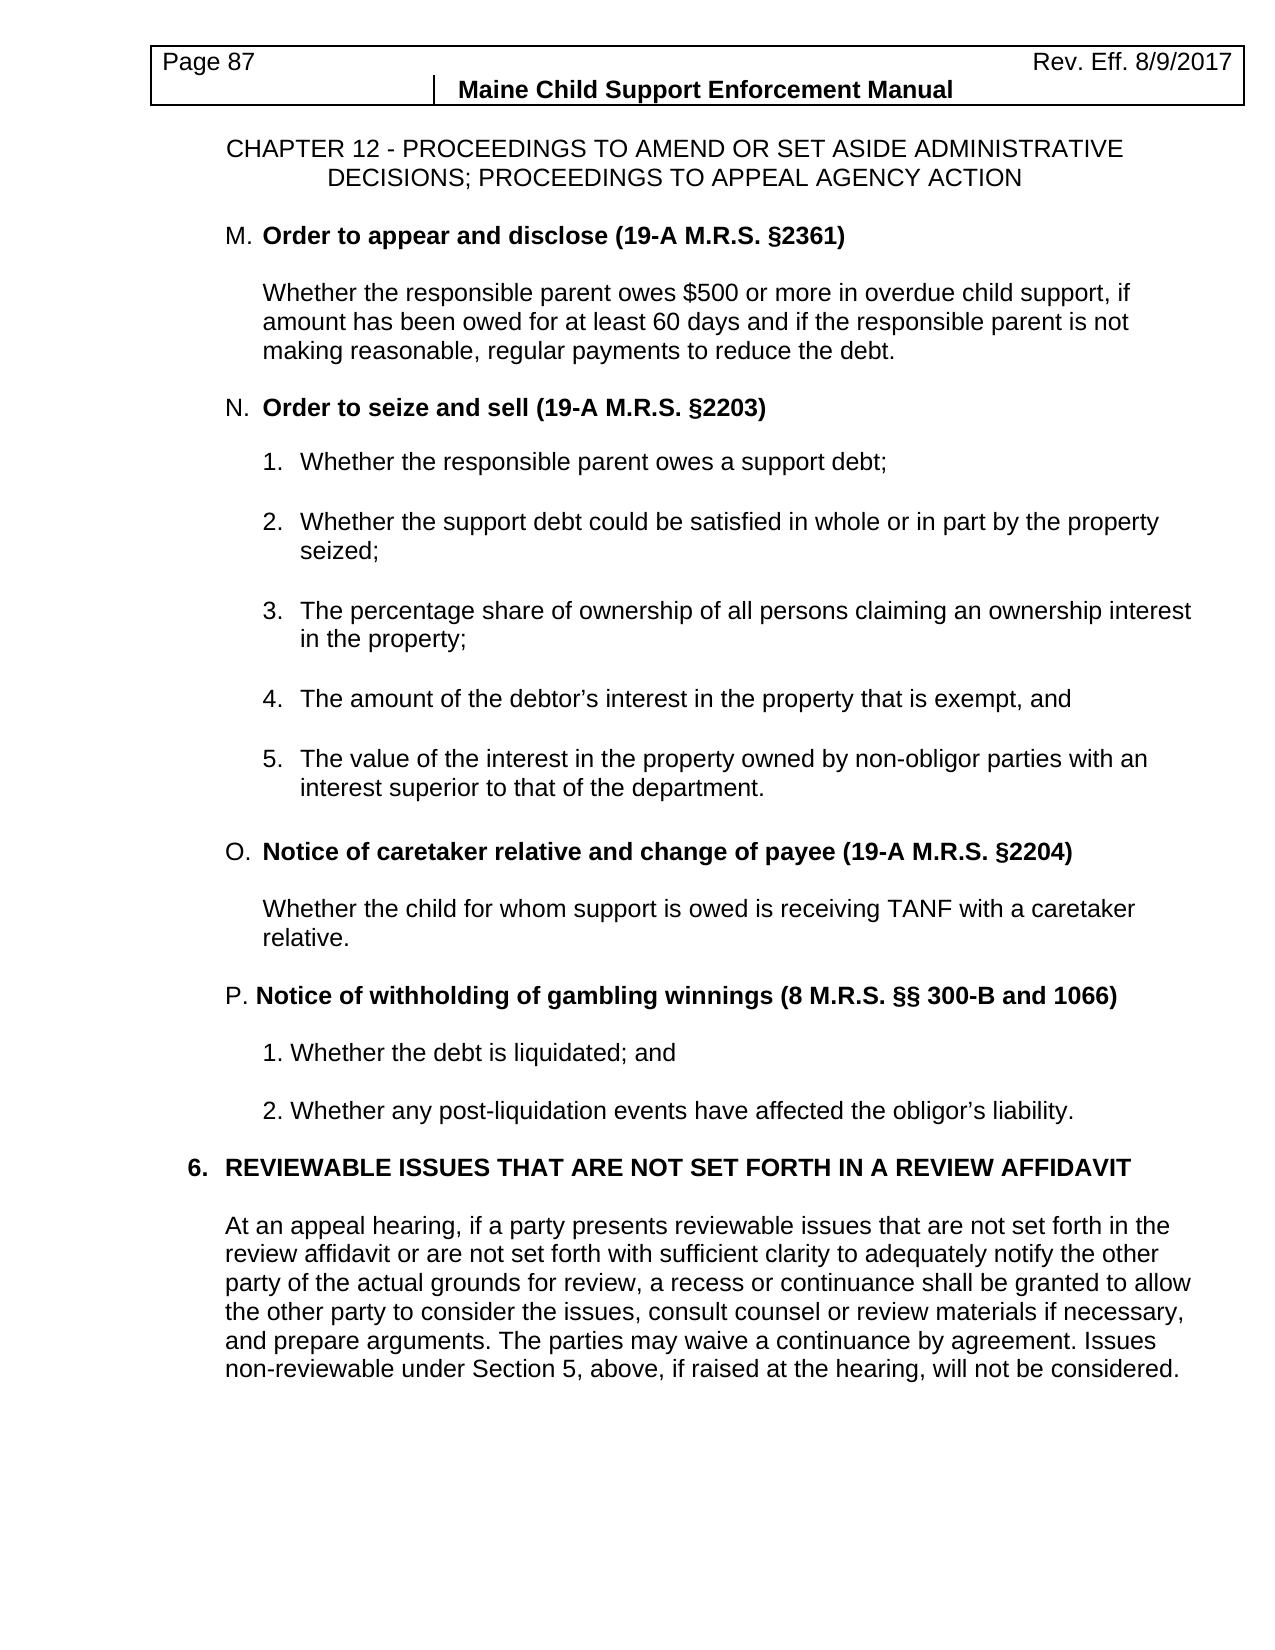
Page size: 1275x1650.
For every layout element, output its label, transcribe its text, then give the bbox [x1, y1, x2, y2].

text 5. The value of the interest in the property owned by non-obligor parties with an interest superior to that of the department. [262, 744, 1200, 802]
text 2. Whether any post-liquidation events have affected the obligor’s liability. [262, 1096, 1200, 1124]
text M. Order to appear and disclose (19-A M.R.S. §2361) [225, 221, 1200, 249]
text At an appeal hearing, if a party presents reviewable issues that are not set forth in the review affidavit or are not set forth with sufficient clarity to adequately notify the other party of the actual grounds for review, a recess or continuance shall be granted to allow the other party to consider the issues, consult counsel or review materials if necessary, and prepare arguments. The parties may waive a continuance by agreement. Issues non-reviewable under Section 5, above, if raised at the hearing, will not be considered. [225, 1211, 1200, 1383]
text 6. REVIEWABLE ISSUES THAT ARE NOT SET FORTH IN A REVIEW AFFIDAVIT [187, 1153, 1200, 1182]
text P. Notice of withholding of gambling winnings (8 M.R.S. §§ 300-B and 1066) [225, 981, 1200, 1009]
text Whether the child for whom support is owed is receiving TANF with a caretaker relative. [262, 894, 1200, 952]
text 2. Whether the support debt could be satisfied in whole or in part by the property seized; [262, 507, 1200, 564]
text 3. The percentage share of ownership of all persons claiming an ownership interest in the property; [262, 596, 1200, 653]
text Whether the responsible parent owes $500 or more in overdue child support, if amount has been owed for at least 60 days and if the responsible parent is not making reasonable, regular payments to reduce the debt. [262, 278, 1200, 364]
text 4. The amount of the debtor’s interest in the property that is exempt, and [262, 684, 1200, 713]
text 1. Whether the debt is liquidated; and [262, 1038, 1200, 1067]
text 1. Whether the responsible parent owes a support debt; [262, 447, 1200, 476]
text O. Notice of caretaker relative and change of payee (19-A M.R.S. §2204) [225, 837, 1200, 866]
text N. Order to seize and sell (19-A M.R.S. §2203) [225, 393, 1200, 422]
